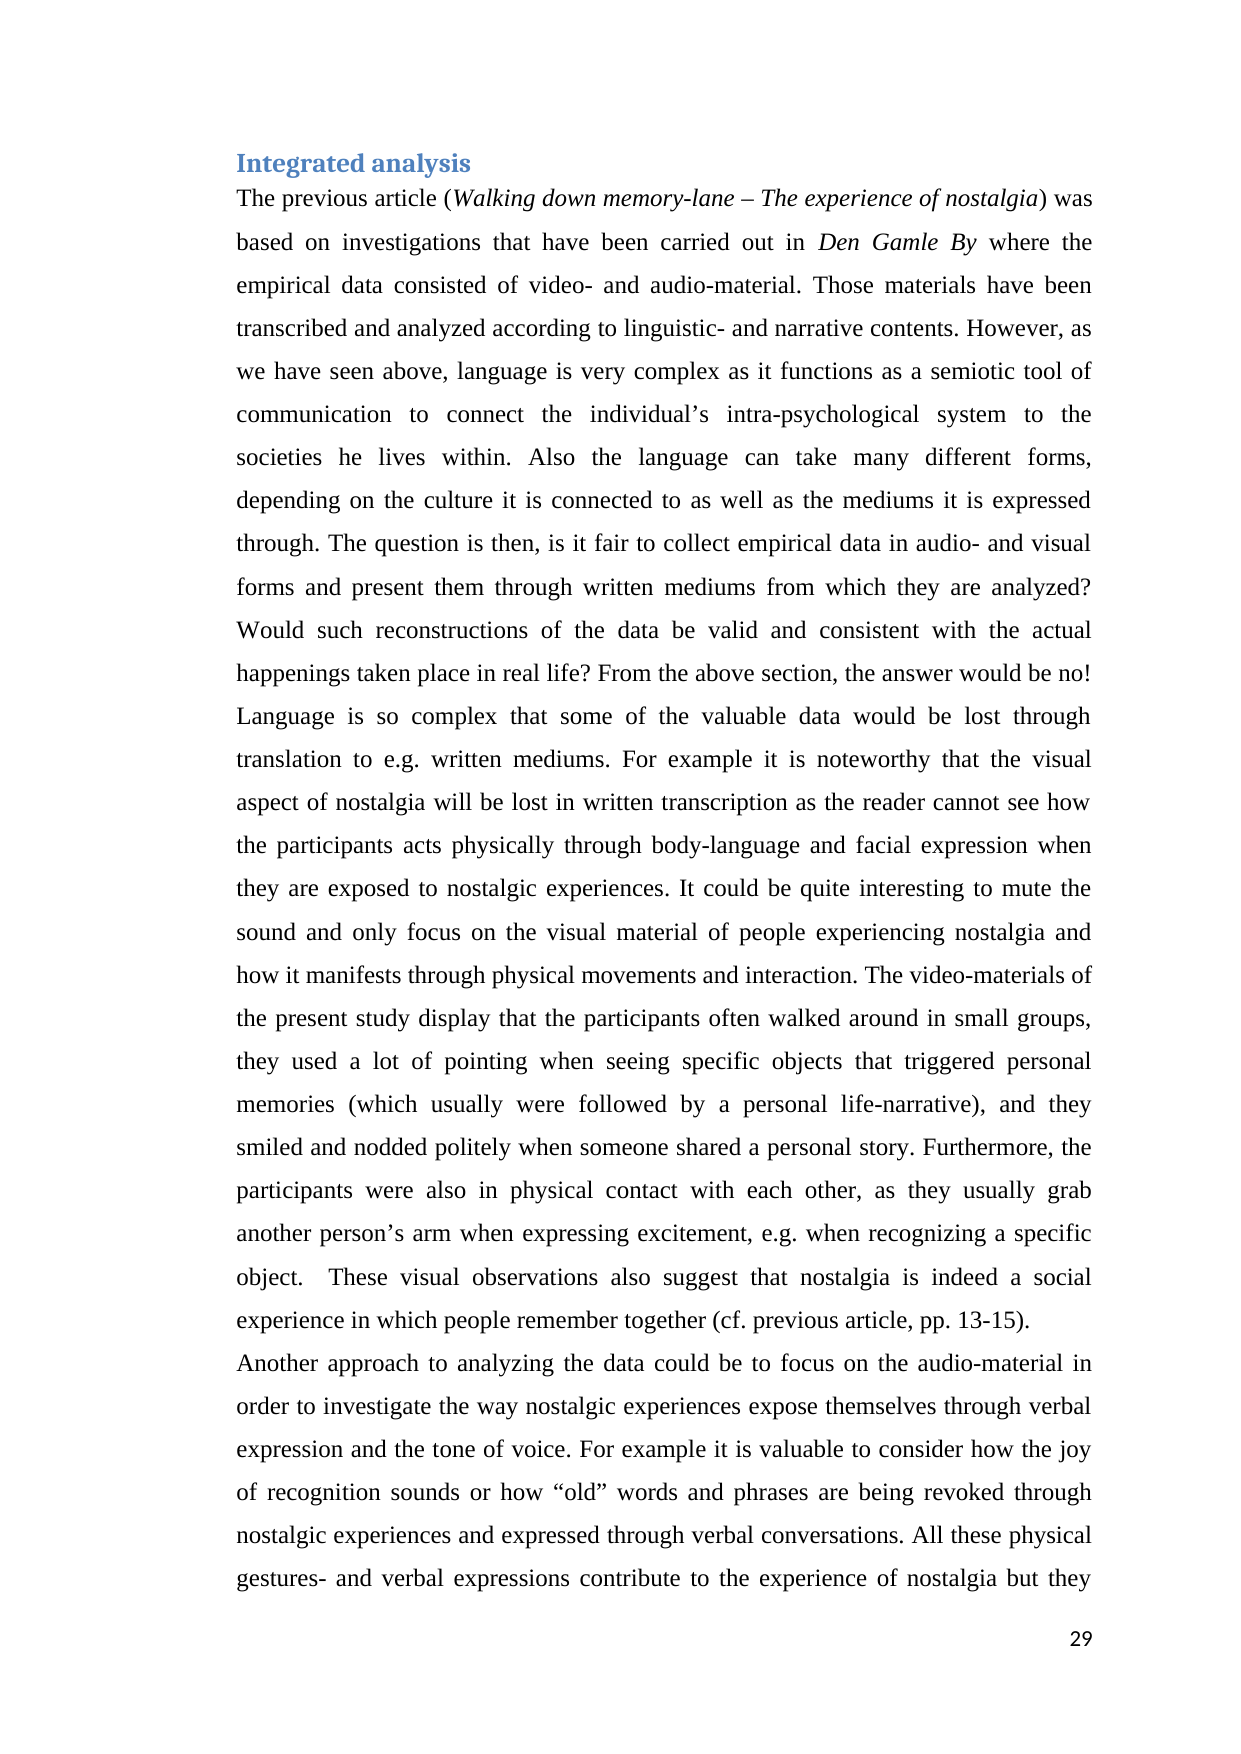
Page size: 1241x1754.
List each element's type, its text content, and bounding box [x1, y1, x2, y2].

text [236, 1348, 1092, 1592]
text The previous article (Walking down memory-lane – The experience of nostalgia) was based on investigations that have been carried out in Den Gamle By where the empirical data consisted of video- and audio-material. Those materials have been transcribed and analyzed according to linguistic- and narrative contents. However, as we have seen above, language is very complex as it functions as a semiotic tool of communication to connect the individual’s intra-psychological system to the societies he lives within. Also the language can take many different forms, depending on the culture it is connected to as well as the mediums it is expressed through. The question is then, is it fair to collect empirical data in audio- and visual forms and present them through written mediums from which they are analyzed? Would such reconstructions of the data be valid and consistent with the actual happenings taken place in real life? From the above section, the answer would be no! Language is so complex that some of the valuable data would be lost through translation to e.g. written mediums. For example it is noteworthy that the visual aspect of nostalgia will be lost in written transcription as the reader cannot see how the participants acts physically through body-language and facial expression when they are exposed to nostalgic experiences. It could be quite interesting to mute the sound and only focus on the visual material of people experiencing nostalgia and how it manifests through physical movements and interaction. The video-materials of the present study display that the participants often walked around in small groups, they used a lot of pointing when seeing specific objects that triggered personal memories (which usually were followed by a personal life-narrative), and they smiled and nodded politely when someone shared a personal story. Furthermore, the participants were also in physical contact with each other, as they usually grab another person’s arm when expressing excitement, e.g. when recognizing a specific object. These visual observations also suggest that nostalgia is indeed a social experience in which people remember together (cf. previous article, pp. 13-15). [236, 183, 1092, 1333]
subtitle Integrated analysis [236, 148, 1092, 179]
